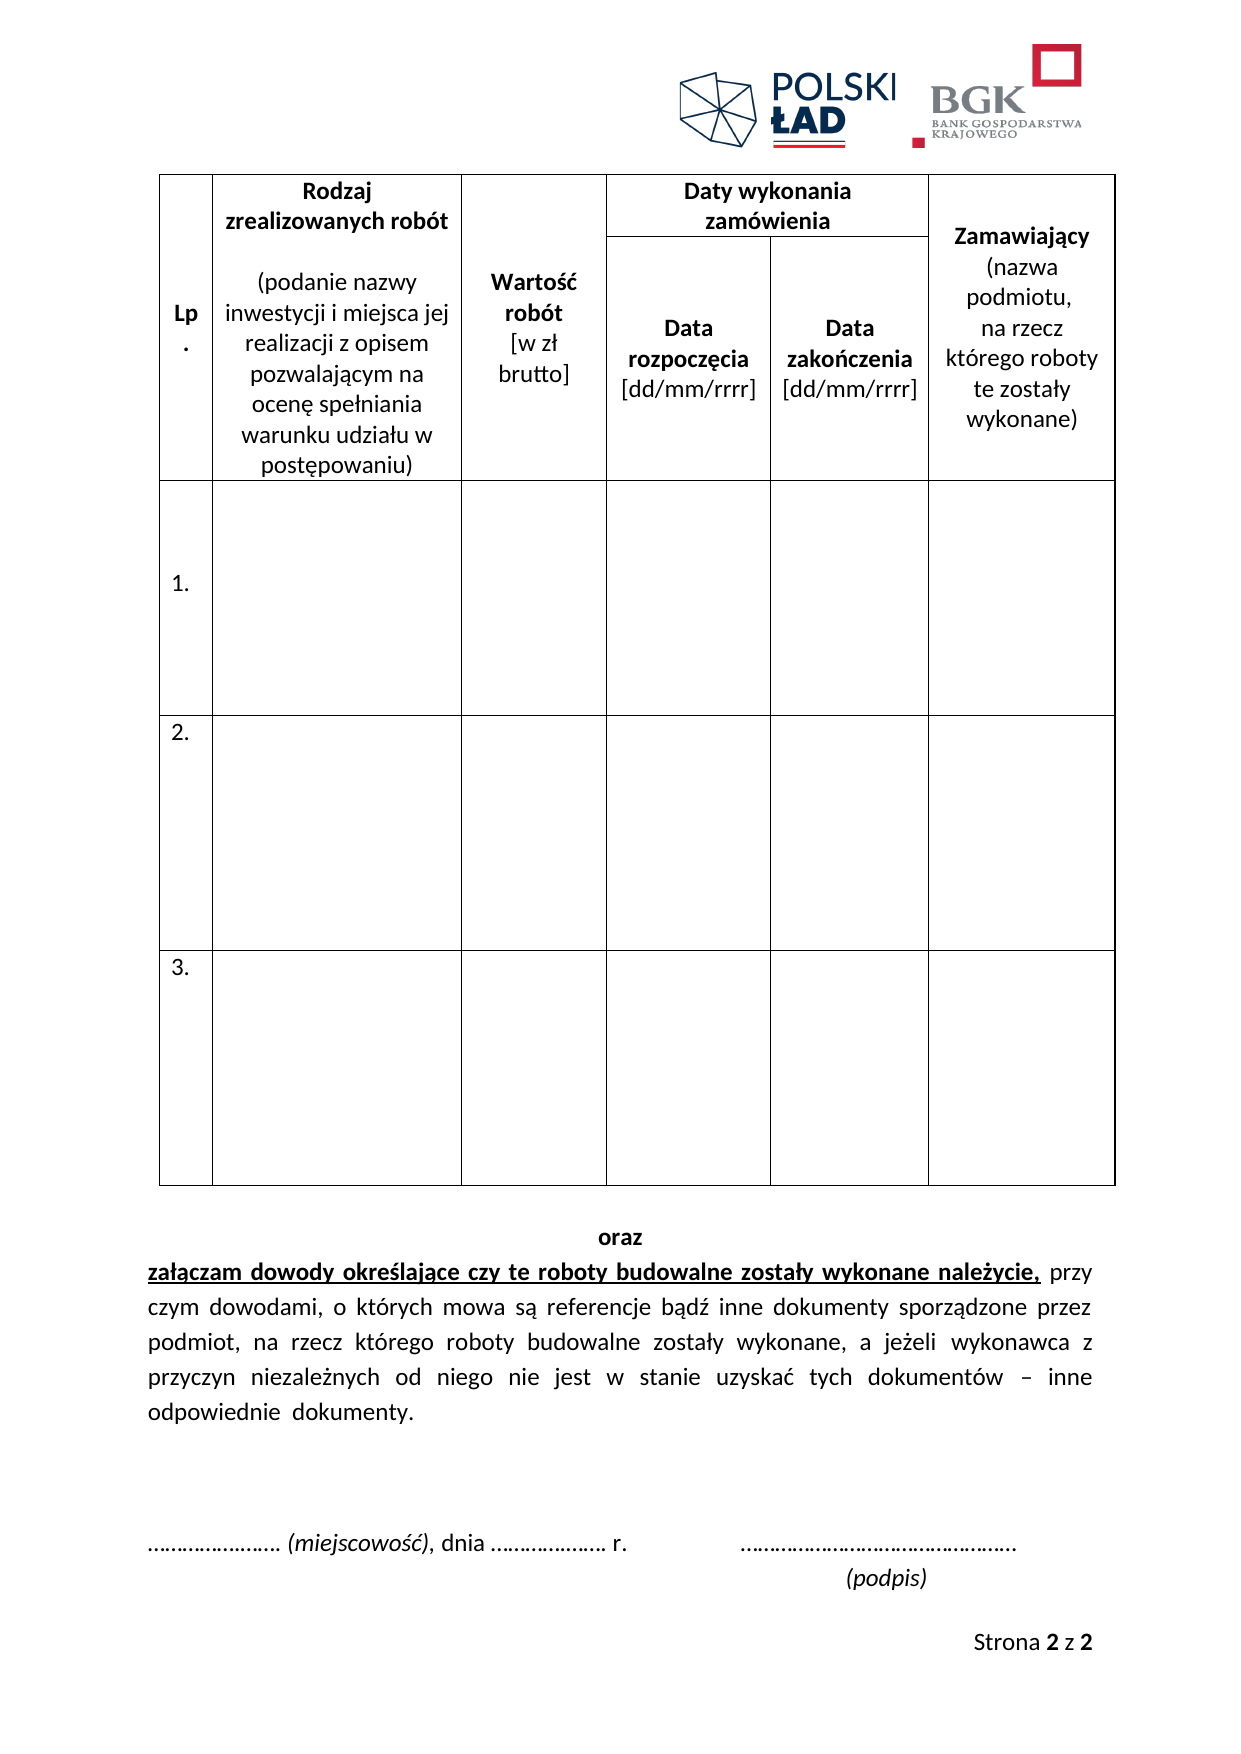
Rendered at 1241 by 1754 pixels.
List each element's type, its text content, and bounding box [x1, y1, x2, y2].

table_cell [213, 716, 461, 950]
table_cell [462, 716, 606, 950]
table_cell 1. [160, 481, 212, 715]
table_cell [929, 481, 1114, 715]
table_header Zamawiający (nazwa podmiotu, na rzecz którego roboty te zostały wykonane) [929, 175, 1114, 480]
picture [912, 44, 1082, 148]
text oraz [148, 1221, 1092, 1251]
picture [679, 72, 896, 148]
text załączam dowody określające czy te roboty budowalne zostały wykonane należycie, przy czym dowodami, o których mowa są referencje bądź inne dokumenty sporządzone przez podmiot, na rzecz którego roboty budowalne zostały wykonane, a jeżeli wykonawca z przyczyn niezależnych od niego nie jest w stanie uzyskać tych dokumentów – inne odpowiednie dokumenty. [148, 1256, 1092, 1426]
table_cell [771, 716, 928, 950]
table_cell [213, 481, 461, 715]
table_cell [462, 951, 606, 1185]
table_cell [771, 951, 928, 1185]
table_cell Data zakończenia [dd/mm/rrrr] [771, 237, 928, 480]
table_header Rodzaj zrealizowanych robót (podanie nazwy inwestycji i miejsca jej realizacji z opisem pozwalającym na ocenę spełniania warunku udziału w postępowaniu) [213, 175, 461, 480]
text …………….……. (miejscowość), dnia ………….……. r. ………………………………………… [148, 1527, 1092, 1557]
table_cell 2. [160, 716, 212, 950]
table_header Daty wykonania zamówienia [607, 175, 928, 236]
table_cell [771, 481, 928, 715]
table_cell [213, 951, 461, 1185]
table_cell [462, 481, 606, 715]
table_cell 3. [160, 951, 212, 1185]
table_cell [929, 716, 1114, 950]
table_cell [607, 716, 770, 950]
table_cell Data rozpoczęcia [dd/mm/rrrr] [607, 237, 770, 480]
table_header Lp. [160, 175, 212, 480]
table_cell [607, 951, 770, 1185]
table_header Wartość robót [w zł brutto] [462, 175, 606, 480]
table_cell [607, 481, 770, 715]
text (podpis) [738, 1562, 1092, 1592]
table_cell [929, 951, 1114, 1185]
